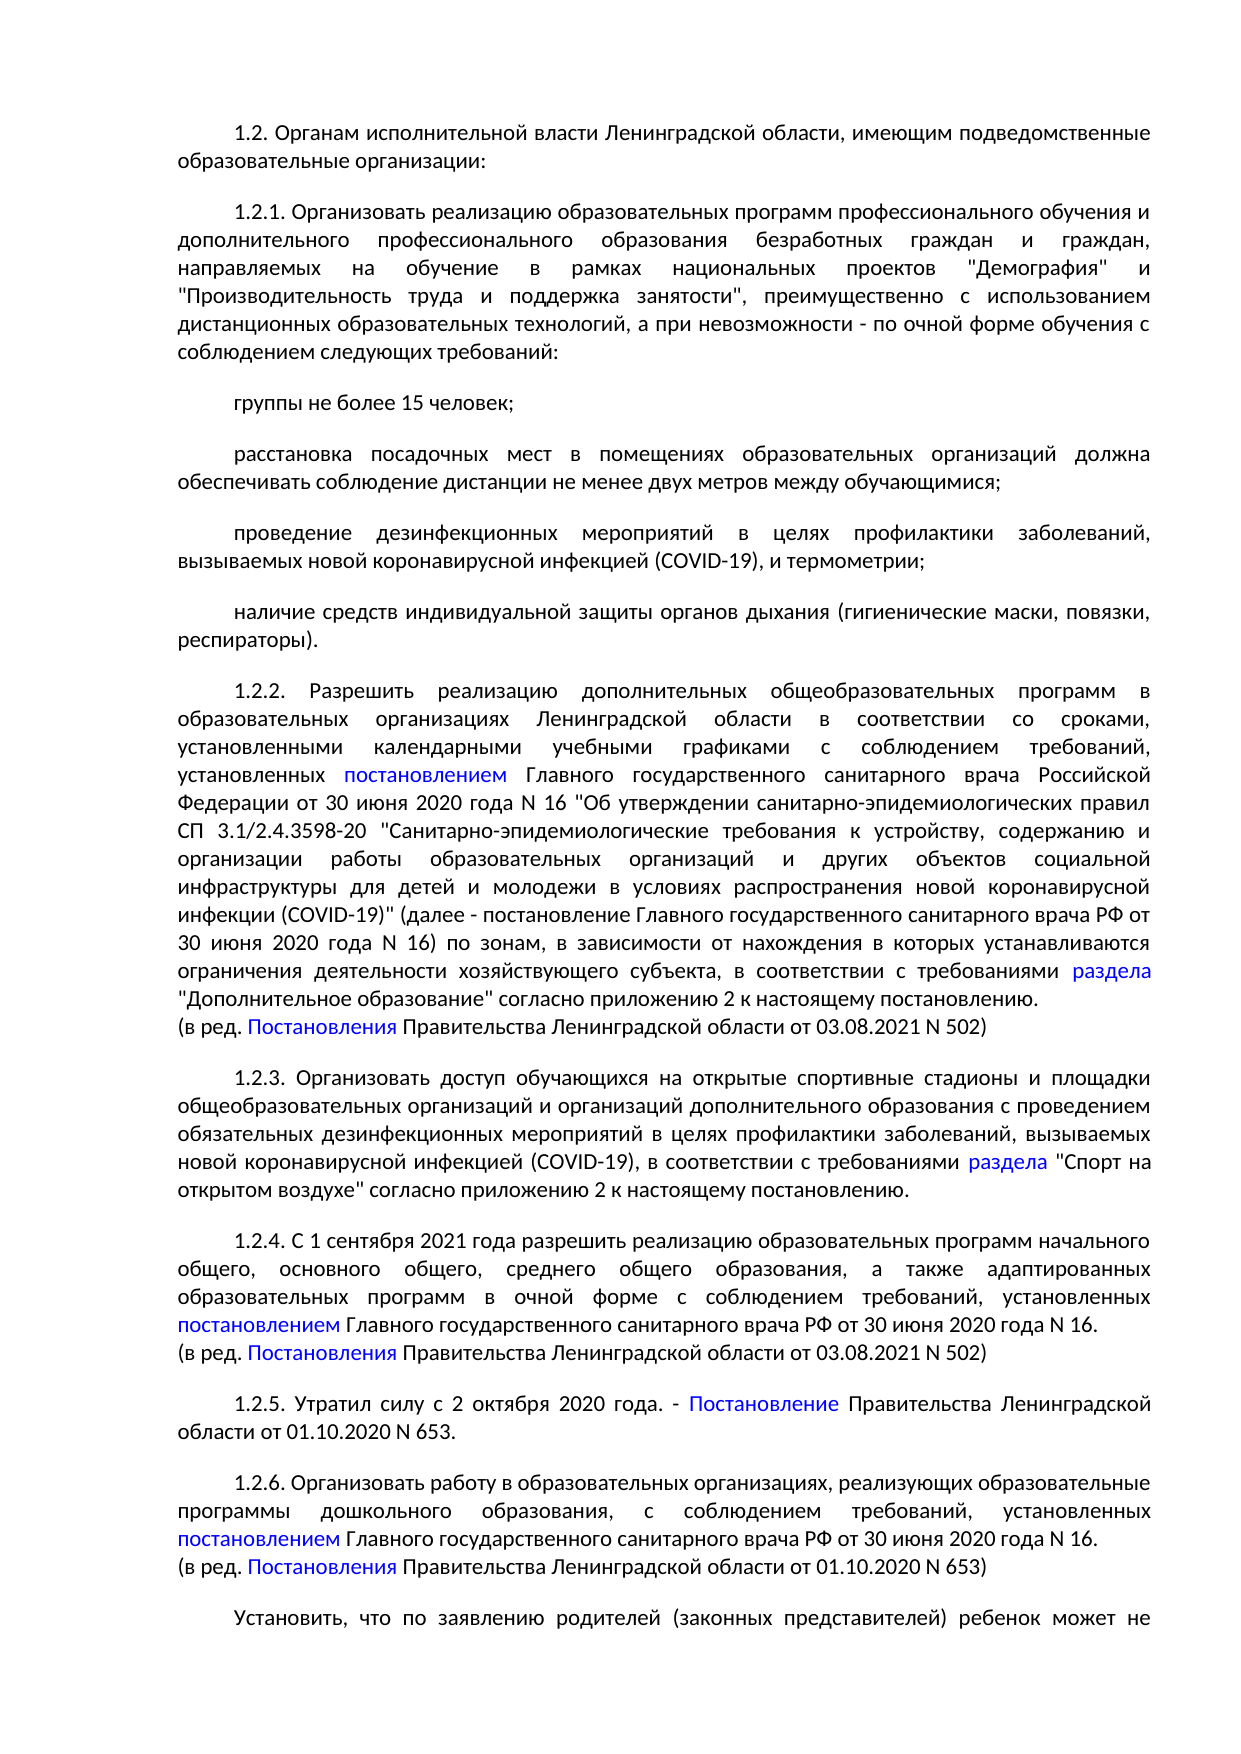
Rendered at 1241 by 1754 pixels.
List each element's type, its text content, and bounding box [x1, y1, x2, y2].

text (в ред. Постановления Правительства Ленинградской области от 03.08.2021 N 502) [177, 1338, 1152, 1366]
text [177, 1603, 1152, 1631]
text 1.2.1. Организовать реализацию образовательных программ профессионального обучения и дополнительного профессионального образования безработных граждан и граждан, направляемых на обучение в рамках национальных проектов "Демография" и "Производительность труда и поддержка занятости", преимущественно с использованием дистанционных образовательных технологий, а при невозможности - по очной форме обучения с соблюдением следующих требований: [177, 197, 1152, 365]
text (в ред. Постановления Правительства Ленинградской области от 03.08.2021 N 502) [177, 1012, 1152, 1040]
text расстановка посадочных мест в помещениях образовательных организаций должна обеспечивать соблюдение дистанции не менее двух метров между обучающимися; [177, 439, 1152, 495]
text группы не более 15 человек; [177, 388, 1152, 416]
text 1.2. Органам исполнительной власти Ленинградской области, имеющим подведомственные образовательные организации: [177, 118, 1152, 174]
text 1.2.5. Утратил силу с 2 октября 2020 года. - Постановление Правительства Ленинградской области от 01.10.2020 N 653. [177, 1389, 1152, 1445]
text 1.2.3. Организовать доступ обучающихся на открытые спортивные стадионы и площадки общеобразовательных организаций и организаций дополнительного образования с проведением обязательных дезинфекционных мероприятий в целях профилактики заболеваний, вызываемых новой коронавирусной инфекцией (COVID-19), в соответствии с требованиями раздела "Спорт на открытом воздухе" согласно приложению 2 к настоящему постановлению. [177, 1063, 1152, 1203]
text 1.2.2. Разрешить реализацию дополнительных общеобразовательных программ в образовательных организациях Ленинградской области в соответствии со сроками, установленными календарными учебными графиками с соблюдением требований, установленных постановлением Главного государственного санитарного врача Российской Федерации от 30 июня 2020 года N 16 "Об утверждении санитарно-эпидемиологических правил СП 3.1/2.4.3598-20 "Санитарно-эпидемиологические требования к устройству, содержанию и организации работы образовательных организаций и других объектов социальной инфраструктуры для детей и молодежи в условиях распространения новой коронавирусной инфекции (COVID-19)" (далее - постановление Главного государственного санитарного врача РФ от 30 июня 2020 года N 16) по зонам, в зависимости от нахождения в которых устанавливаются ограничения деятельности хозяйствующего субъекта, в соответствии с требованиями раздела "Дополнительное образование" согласно приложению 2 к настоящему постановлению. [177, 676, 1152, 1012]
text (в ред. Постановления Правительства Ленинградской области от 01.10.2020 N 653) [177, 1552, 1152, 1580]
text наличие средств индивидуальной защиты органов дыхания (гигиенические маски, повязки, респираторы). [177, 597, 1152, 653]
text проведение дезинфекционных мероприятий в целях профилактики заболеваний, вызываемых новой коронавирусной инфекцией (COVID-19), и термометрии; [177, 518, 1152, 574]
text 1.2.6. Организовать работу в образовательных организациях, реализующих образовательные программы дошкольного образования, с соблюдением требований, установленных постановлением Главного государственного санитарного врача РФ от 30 июня 2020 года N 16. [177, 1468, 1152, 1552]
text 1.2.4. С 1 сентября 2021 года разрешить реализацию образовательных программ начального общего, основного общего, среднего общего образования, а также адаптированных образовательных программ в очной форме с соблюдением требований, установленных постановлением Главного государственного санитарного врача РФ от 30 июня 2020 года N 16. [177, 1226, 1152, 1338]
